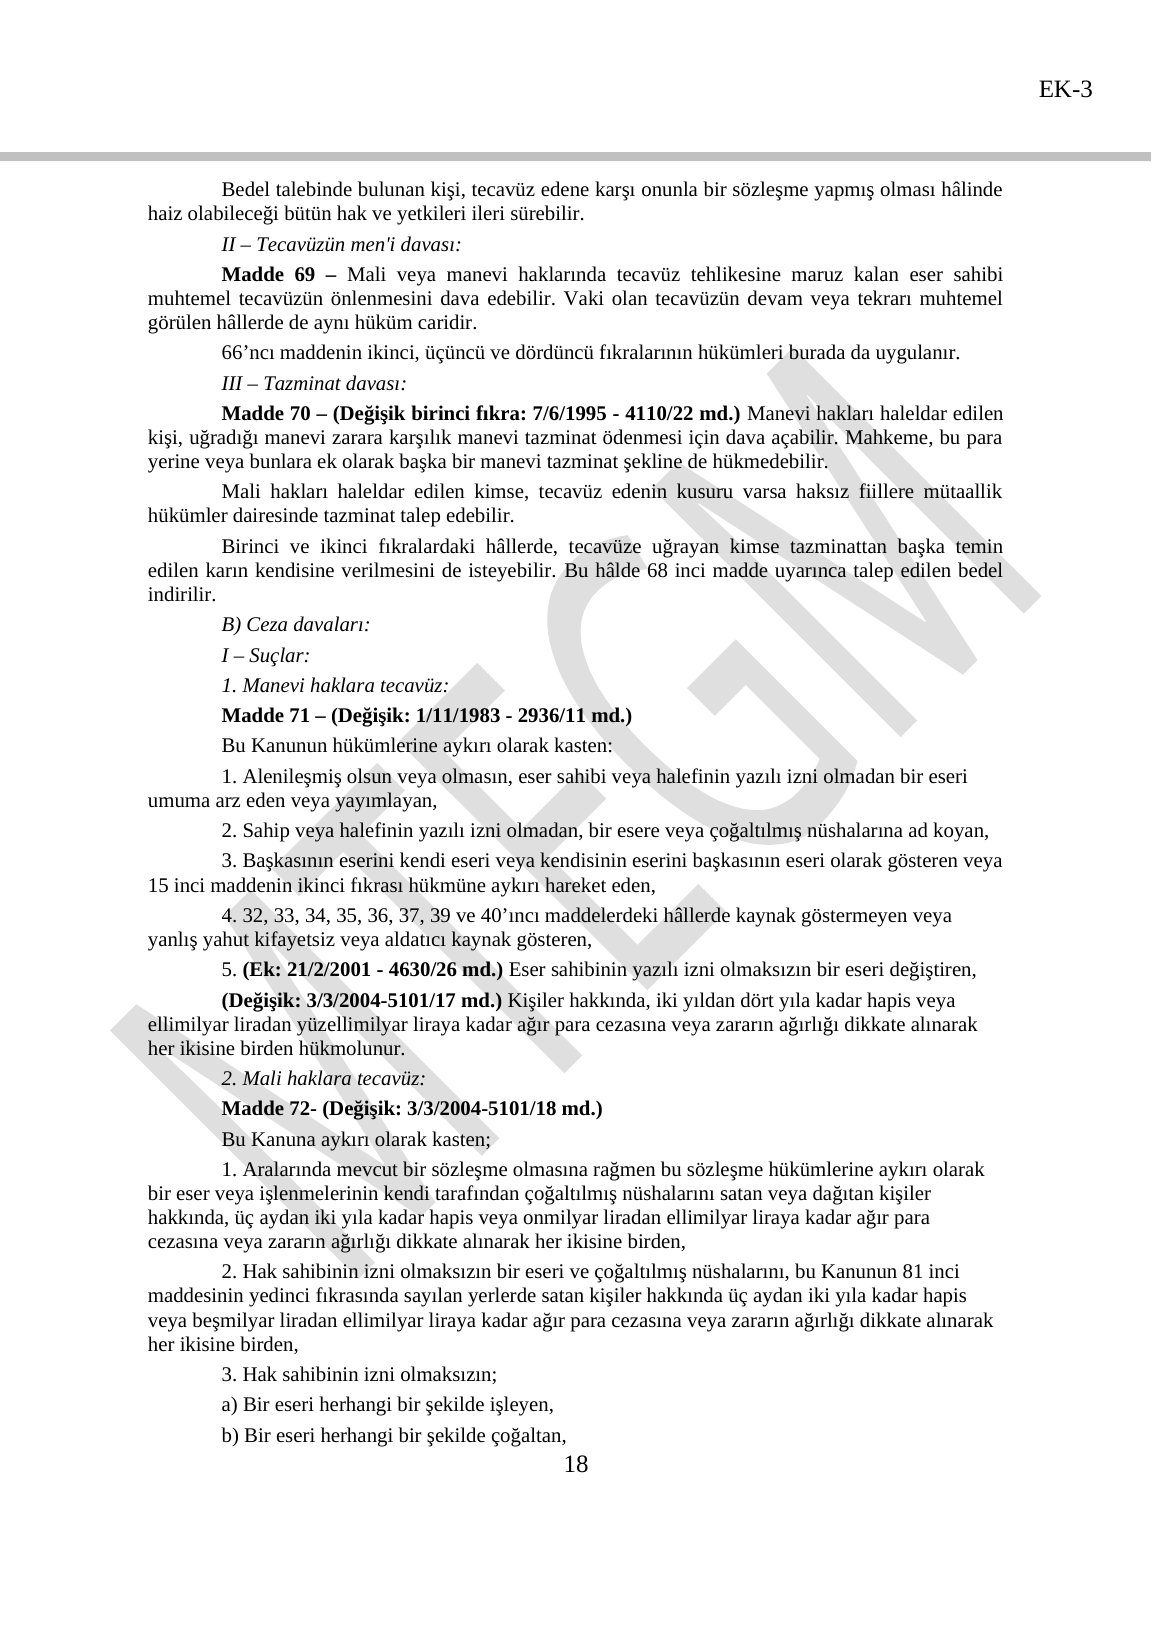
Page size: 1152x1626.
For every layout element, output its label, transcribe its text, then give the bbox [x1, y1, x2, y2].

text 2. Hak sahibinin izni olmaksızın bir eseri ve çoğaltılmış nüshalarını, bu Kanunun 81 inci maddesinin yedinci fıkrasında sayılan yerlerde satan kişiler hakkında üç aydan iki yıla kadar hapis veya beşmilyar liradan ellimilyar liraya kadar ağır para cezasına veya zararın ağırlığı dikkate alınarak her ikisine birden, [148, 1259, 1004, 1356]
text 3. Başkasının eserini kendi eseri veya kendisinin eserini başkasının eseri olarak gösteren veya 15 inci maddenin ikinci fıkrası hükmüne aykırı hareket eden, [148, 848, 1004, 897]
text Madde 72- (Değişik: 3/3/2004-5101/18 md.) [148, 1096, 1004, 1120]
text 1. Aralarında mevcut bir sözleşme olmasına rağmen bu sözleşme hükümlerine aykırı olarak bir eser veya işlenmelerinin kendi tarafından çoğaltılmış nüshalarını satan veya dağıtan kişiler hakkında, üç aydan iki yıla kadar hapis veya onmilyar liradan ellimilyar liraya kadar ağır para cezasına veya zararın ağırlığı dikkate alınarak her ikisine birden, [148, 1157, 1004, 1253]
text 3. Hak sahibinin izni olmaksızın; [148, 1362, 1004, 1386]
text II – Tecavüzün men'i davası: [148, 232, 1004, 256]
text Bedel talebinde bulunan kişi, tecavüz edene karşı onunla bir sözleşme yapmış olması hâlinde haiz olabileceği bütün hak ve yetkileri ileri sürebilir. [148, 177, 1004, 225]
text b) Bir eseri herhangi bir şekilde çoğaltan, [148, 1422, 1004, 1447]
text 2. Sahip veya halefinin yazılı izni olmadan, bir esere veya çoğaltılmış nüshalarına ad koyan, [148, 818, 1004, 842]
text 66’ncı maddenin ikinci, üçüncü ve dördüncü fıkralarının hükümleri burada da uygulanır. [148, 340, 1004, 364]
text Mali hakları haleldar edilen kimse, tecavüz edenin kusuru varsa haksız fiillere mütaallik hükümler dairesinde tazminat talep edebilir. [148, 479, 1004, 527]
text B) Ceza davaları: [148, 612, 1004, 636]
text Birinci ve ikinci fıkralardaki hâllerde, tecavüze uğrayan kimse tazminattan başka temin edilen karın kendisine verilmesini de isteyebilir. Bu hâlde 68 inci madde uyarınca talep edilen bedel indirilir. [148, 534, 1004, 606]
text 4. 32, 33, 34, 35, 36, 37, 39 ve 40’ıncı maddelerdeki hâllerde kaynak göstermeyen veya yanlış yahut kifayetsiz veya aldatıcı kaynak gösteren, [148, 903, 1004, 951]
text Madde 70 – (Değişik birinci fıkra: 7/6/1995 - 4110/22 md.) Manevi hakları haleldar edilen kişi, uğradığı manevi zarara karşılık manevi tazminat ödenmesi için dava açabilir. Mahkeme, bu para yerine veya bunlara ek olarak başka bir manevi tazminat şekline de hükmedebilir. [148, 401, 1004, 473]
text 1. Alenileşmiş olsun veya olmasın, eser sahibi veya halefinin yazılı izni olmadan bir eseri umuma arz eden veya yayımlayan, [148, 764, 1004, 812]
text Madde 69 – Mali veya manevi haklarında tecavüz tehlikesine maruz kalan eser sahibi muhtemel tecavüzün önlenmesini dava edebilir. Vaki olan tecavüzün devam veya tekrarı muhtemel görülen hâllerde de aynı hüküm caridir. [148, 262, 1004, 334]
text 5. (Ek: 21/2/2001 - 4630/26 md.) Eser sahibinin yazılı izni olmaksızın bir eseri değiştiren, [148, 957, 1004, 981]
text Madde 71 – (Değişik: 1/11/1983 - 2936/11 md.) [148, 703, 1004, 727]
text III – Tazminat davası: [148, 371, 1004, 395]
text 2. Mali haklara tecavüz: [148, 1066, 1004, 1090]
text 1. Manevi haklara tecavüz: [148, 673, 1004, 697]
text Bu Kanuna aykırı olarak kasten; [148, 1127, 1004, 1151]
text Bu Kanunun hükümlerine aykırı olarak kasten: [148, 733, 1004, 757]
text I – Suçlar: [148, 642, 1004, 667]
text (Değişik: 3/3/2004-5101/17 md.) Kişiler hakkında, iki yıldan dört yıla kadar hapis veya ellimilyar liradan yüzellimilyar liraya kadar ağır para cezasına veya zararın ağırlığı dikkate alınarak her ikisine birden hükmolunur. [148, 987, 1004, 1060]
text a) Bir eseri herhangi bir şekilde işleyen, [148, 1392, 1004, 1416]
